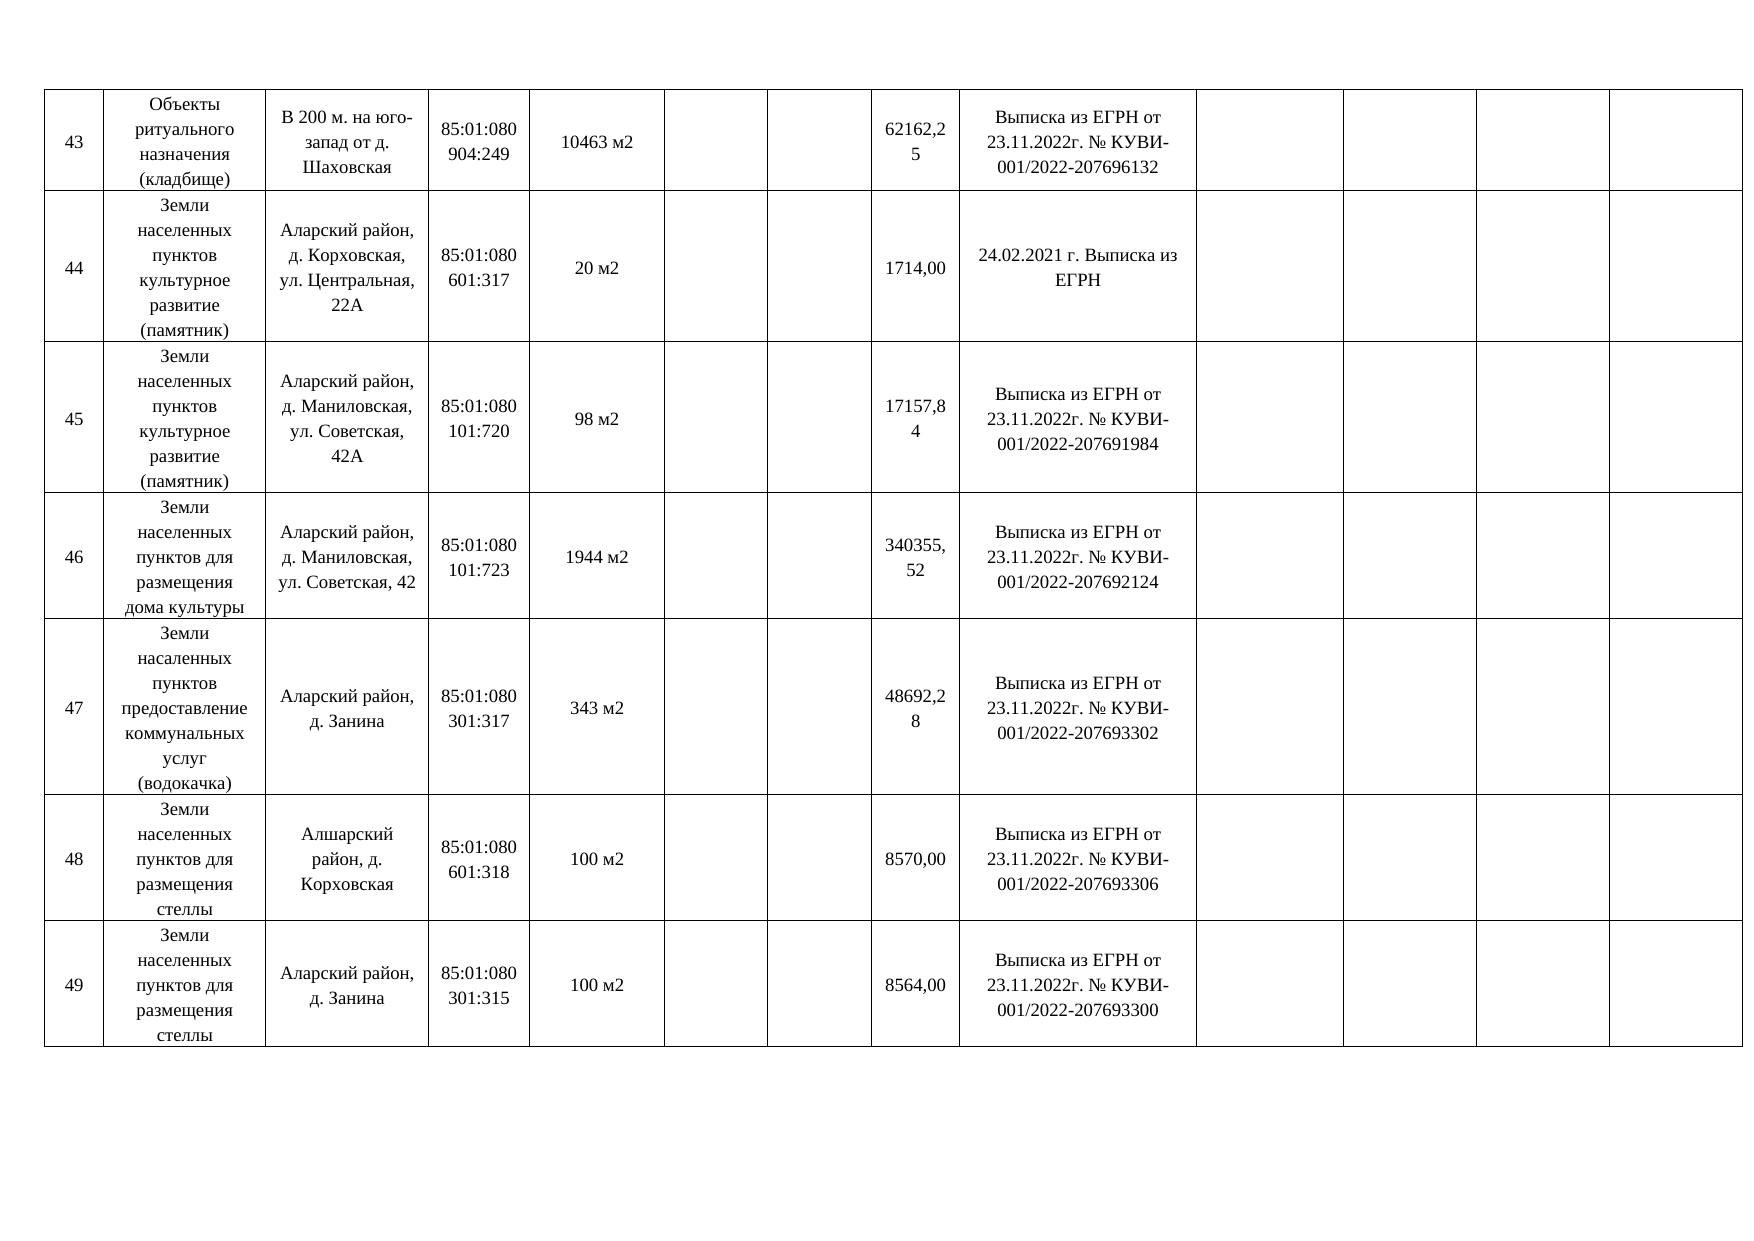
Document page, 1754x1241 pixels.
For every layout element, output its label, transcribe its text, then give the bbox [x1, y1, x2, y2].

table_cell [1197, 493, 1343, 618]
table_cell 85:01:080904:249 [429, 90, 529, 190]
table_cell [1344, 90, 1476, 190]
table_cell Аларский район, д. Корховская, ул. Центральная, 22А [266, 191, 428, 341]
table_cell [665, 921, 767, 1046]
table_cell 343 м2 [530, 619, 664, 794]
table_cell 24.02.2021 г. Выписка из ЕГРН [960, 191, 1196, 341]
table_cell [1197, 191, 1343, 341]
table_cell 100 м2 [530, 921, 664, 1046]
table_cell 100 м2 [530, 795, 664, 920]
table_cell [1344, 191, 1476, 341]
table_cell [665, 795, 767, 920]
table_cell 1944 м2 [530, 493, 664, 618]
table_cell [1344, 619, 1476, 794]
table_cell [768, 795, 871, 920]
table_cell [1610, 619, 1742, 794]
table_cell Алшарский район, д. Корховская [266, 795, 428, 920]
table_cell Земли населенных пунктов культурное развитие (памятник) [104, 191, 265, 341]
table_cell [1610, 795, 1742, 920]
table_cell [1477, 619, 1609, 794]
table_cell [1610, 342, 1742, 492]
table_cell Выписка из ЕГРН от 23.11.2022г. № КУВИ-001/2022-207693300 [960, 921, 1196, 1046]
table_cell [665, 493, 767, 618]
table_cell 1714,00 [872, 191, 959, 341]
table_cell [104, 921, 265, 1046]
table_cell [1477, 795, 1609, 920]
table_cell 17157,84 [872, 342, 959, 492]
table_cell Выписка из ЕГРН от 23.11.2022г. № КУВИ-001/2022-207691984 [960, 342, 1196, 492]
table_cell [1197, 90, 1343, 190]
table_cell 47 [45, 619, 103, 794]
table_cell [768, 619, 871, 794]
table_cell [1477, 191, 1609, 341]
table_cell 10463 м2 [530, 90, 664, 190]
table_cell Земли насаленных пунктов предоставление коммунальных услуг (водокачка) [104, 619, 265, 794]
table_cell Объекты ритуального назначения (кладбище) [104, 90, 265, 190]
table_cell [1610, 493, 1742, 618]
table_cell 48692,28 [872, 619, 959, 794]
table_cell Выписка из ЕГРН от 23.11.2022г. № КУВИ-001/2022-207693306 [960, 795, 1196, 920]
table_cell [1477, 342, 1609, 492]
table_cell [1197, 795, 1343, 920]
table_cell Земли населенных пунктов культурное развитие (памятник) [104, 342, 265, 492]
table_cell 85:01:080601:318 [429, 795, 529, 920]
table_cell 48 [45, 795, 103, 920]
table_cell [1197, 921, 1343, 1046]
table_cell 62162,25 [872, 90, 959, 190]
table_cell 46 [45, 493, 103, 618]
table_cell 44 [45, 191, 103, 341]
table_cell [1610, 921, 1742, 1046]
table_cell 85:01:080601:317 [429, 191, 529, 341]
table_cell [1477, 921, 1609, 1046]
table_cell [768, 342, 871, 492]
table_cell Аларский район, д. Маниловская, ул. Советская, 42 [266, 493, 428, 618]
table_cell Земли населенных пунктов для размещения стеллы [104, 795, 265, 920]
table_cell Выписка из ЕГРН от 23.11.2022г. № КУВИ-001/2022-207696132 [960, 90, 1196, 190]
table_cell [1344, 921, 1476, 1046]
table_cell [1344, 493, 1476, 618]
table_cell [665, 90, 767, 190]
table_cell [665, 191, 767, 341]
table_cell [768, 921, 871, 1046]
table_cell Аларский район, д. Занина [266, 619, 428, 794]
table_cell [1610, 90, 1742, 190]
table_cell [1610, 191, 1742, 341]
table_cell 85:01:080301:315 [429, 921, 529, 1046]
table_cell 85:01:080101:720 [429, 342, 529, 492]
table_cell 49 [45, 921, 103, 1046]
table_cell 8570,00 [872, 795, 959, 920]
table_cell [1344, 795, 1476, 920]
table_cell [768, 90, 871, 190]
table_cell 340355,52 [872, 493, 959, 618]
table_cell 8564,00 [872, 921, 959, 1046]
table_cell 20 м2 [530, 191, 664, 341]
table_cell Выписка из ЕГРН от 23.11.2022г. № КУВИ-001/2022-207692124 [960, 493, 1196, 618]
table_cell [1477, 493, 1609, 618]
table_cell Аларский район, д. Занина [266, 921, 428, 1046]
table_cell [768, 493, 871, 618]
table_cell Земли населенных пунктов для размещения дома культуры [104, 493, 265, 618]
table_cell 85:01:080101:723 [429, 493, 529, 618]
table_cell [1197, 619, 1343, 794]
table_cell Аларский район, д. Маниловская, ул. Советская, 42А [266, 342, 428, 492]
table_cell 98 м2 [530, 342, 664, 492]
table_cell [768, 191, 871, 341]
table_cell 45 [45, 342, 103, 492]
table_cell [665, 342, 767, 492]
table_cell [1477, 90, 1609, 190]
table_cell Выписка из ЕГРН от 23.11.2022г. № КУВИ-001/2022-207693302 [960, 619, 1196, 794]
table_cell 43 [45, 90, 103, 190]
table_cell 85:01:080301:317 [429, 619, 529, 794]
table_cell [1197, 342, 1343, 492]
table_cell [665, 619, 767, 794]
table_cell В 200 м. на юго-запад от д. Шаховская [266, 90, 428, 190]
table_cell [1344, 342, 1476, 492]
